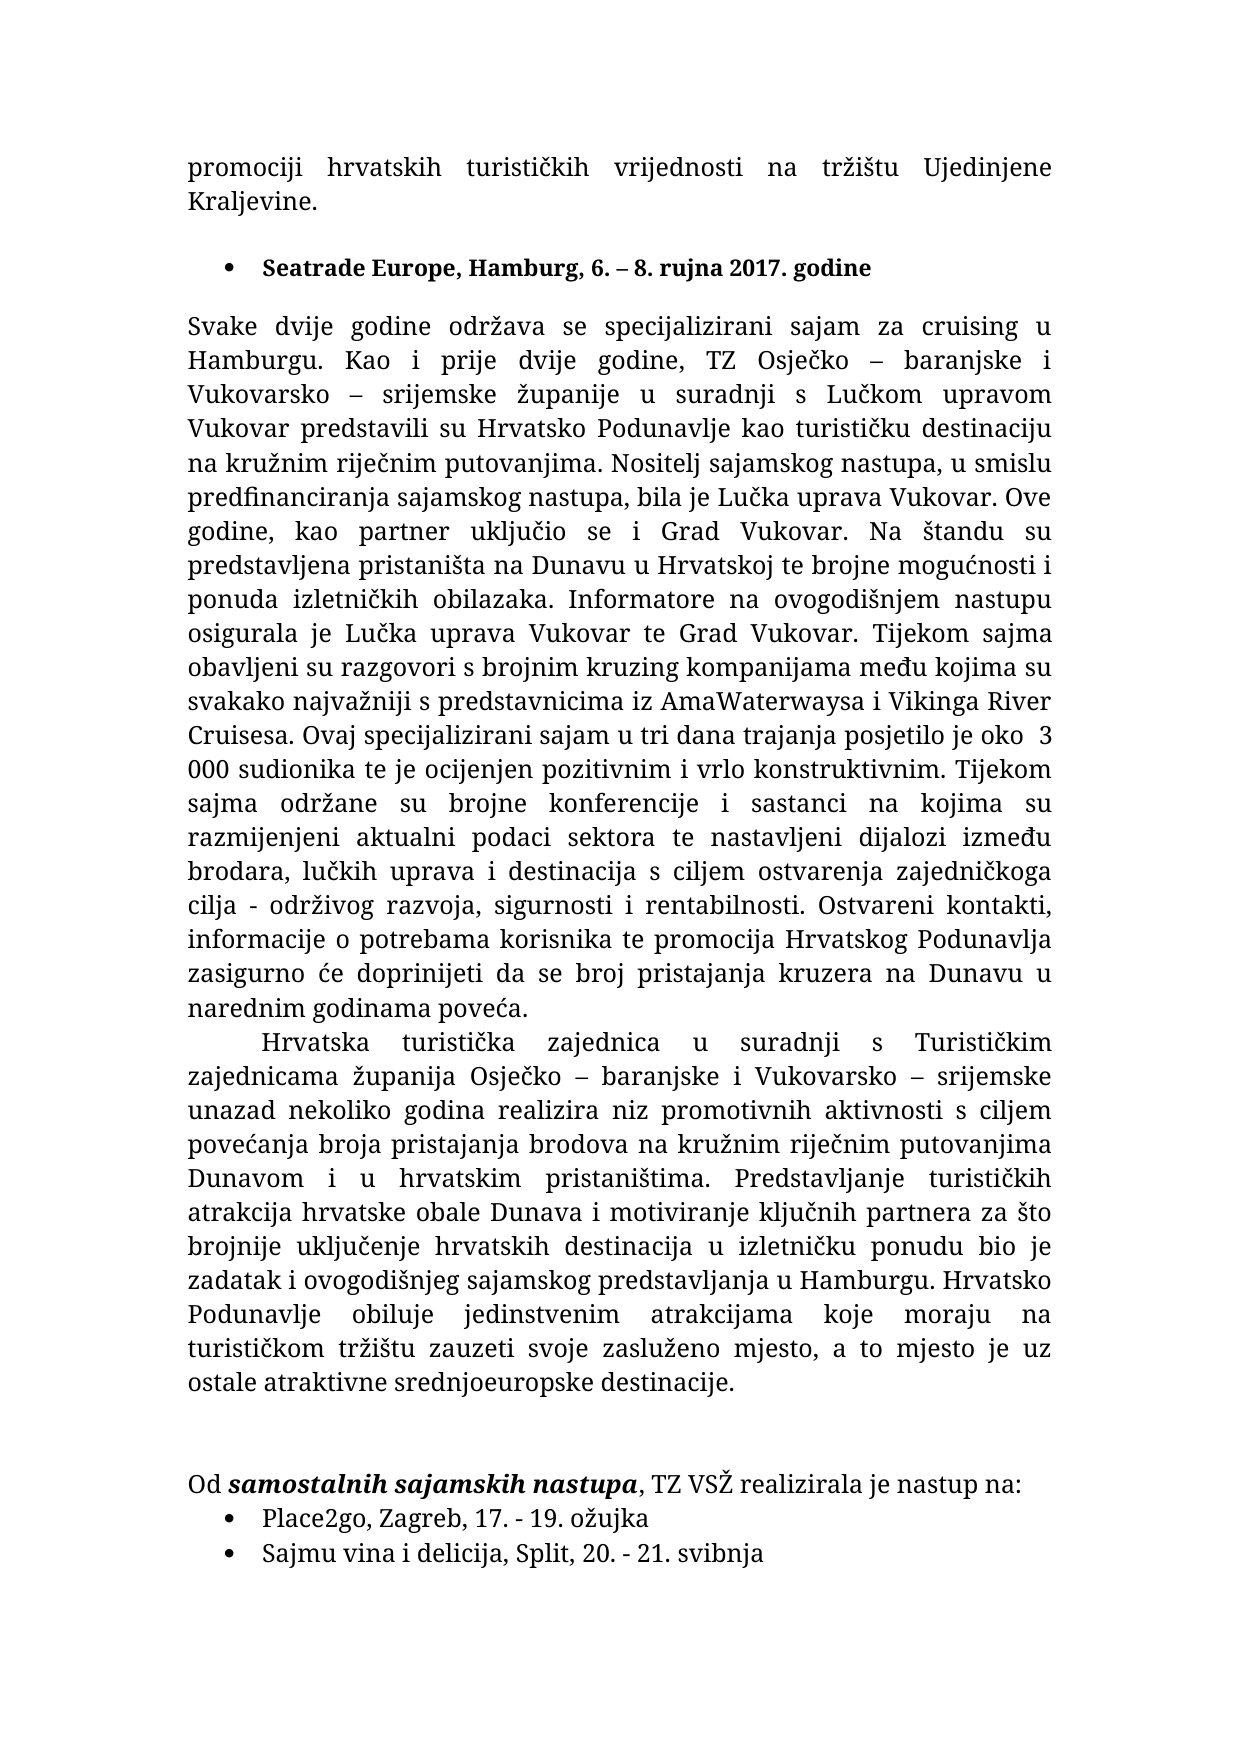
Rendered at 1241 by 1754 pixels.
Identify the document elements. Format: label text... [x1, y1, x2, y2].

list Place2go, Zagreb, 17. - 19. ožujka [225, 1501, 1053, 1535]
list Seatrade Europe, Hamburg, 6. – 8. rujna 2017. godine [225, 252, 1053, 283]
text Hrvatska turistička zajednica u suradnji s Turističkim zajednicama županija Osječko – baranjske i Vukovarsko – srijemske unazad nekoliko godina realizira niz promotivnih aktivnosti s ciljem povećanja broja pristajanja brodova na kružnim riječnim putovanjima Dunavom i u hrvatskim pristaništima. Predstavljanje turističkih atrakcija hrvatske obale Dunava i motiviranje ključnih partnera za što brojnije uključenje hrvatskih destinacija u izletničku ponudu bio je zadatak i ovogodišnjeg sajamskog predstavljanja u Hamburgu. Hrvatsko Podunavlje obiluje jedinstvenim atrakcijama koje moraju na turističkom tržištu zauzeti svoje zasluženo mjesto, a to mjesto je uz ostale atraktivne srednjoeuropske destinacije. [187, 1024, 1053, 1399]
list Sajmu vina i delicija, Split, 20. - 21. svibnja [225, 1535, 1053, 1569]
text Svake dvije godine održava se specijalizirani sajam za cruising u Hamburgu. Kao i prije dvije godine, TZ Osječko – baranjske i Vukovarsko – srijemske županije u suradnji s Lučkom upravom Vukovar predstavili su Hrvatsko Podunavlje kao turističku destinaciju na kružnim riječnim putovanjima. Nositelj sajamskog nastupa, u smislu predfinanciranja sajamskog nastupa, bila je Lučka uprava Vukovar. Ove godine, kao partner uključio se i Grad Vukovar. Na štandu su predstavljena pristaništa na Dunavu u Hrvatskoj te brojne mogućnosti i ponuda izletničkih obilazaka. Informatore na ovogodišnjem nastupu osigurala je Lučka uprava Vukovar te Grad Vukovar. Tijekom sajma obavljeni su razgovori s brojnim kruzing kompanijama među kojima su svakako najvažniji s predstavnicima iz AmaWaterwaysa i Vikinga River Cruisesa. Ovaj specijalizirani sajam u tri dana trajanja posjetilo je oko 3 000 sudionika te je ocijenjen pozitivnim i vrlo konstruktivnim. Tijekom sajma održane su brojne konferencije i sastanci na kojima su razmijenjeni aktualni podaci sektora te nastavljeni dijalozi između brodara, lučkih uprava i destinacija s ciljem ostvarenja zajedničkoga cilja - održivog razvoja, sigurnosti i rentabilnosti. Ostvareni kontakti, informacije o potrebama korisnika te promocija Hrvatskog Podunavlja zasigurno će doprinijeti da se broj pristajanja kruzera na Dunavu u narednim godinama poveća. [187, 309, 1053, 1024]
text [187, 150, 1053, 218]
text Od samostalnih sajamskih nastupa, TZ VSŽ realizirala je nastup na: [187, 1467, 1053, 1501]
